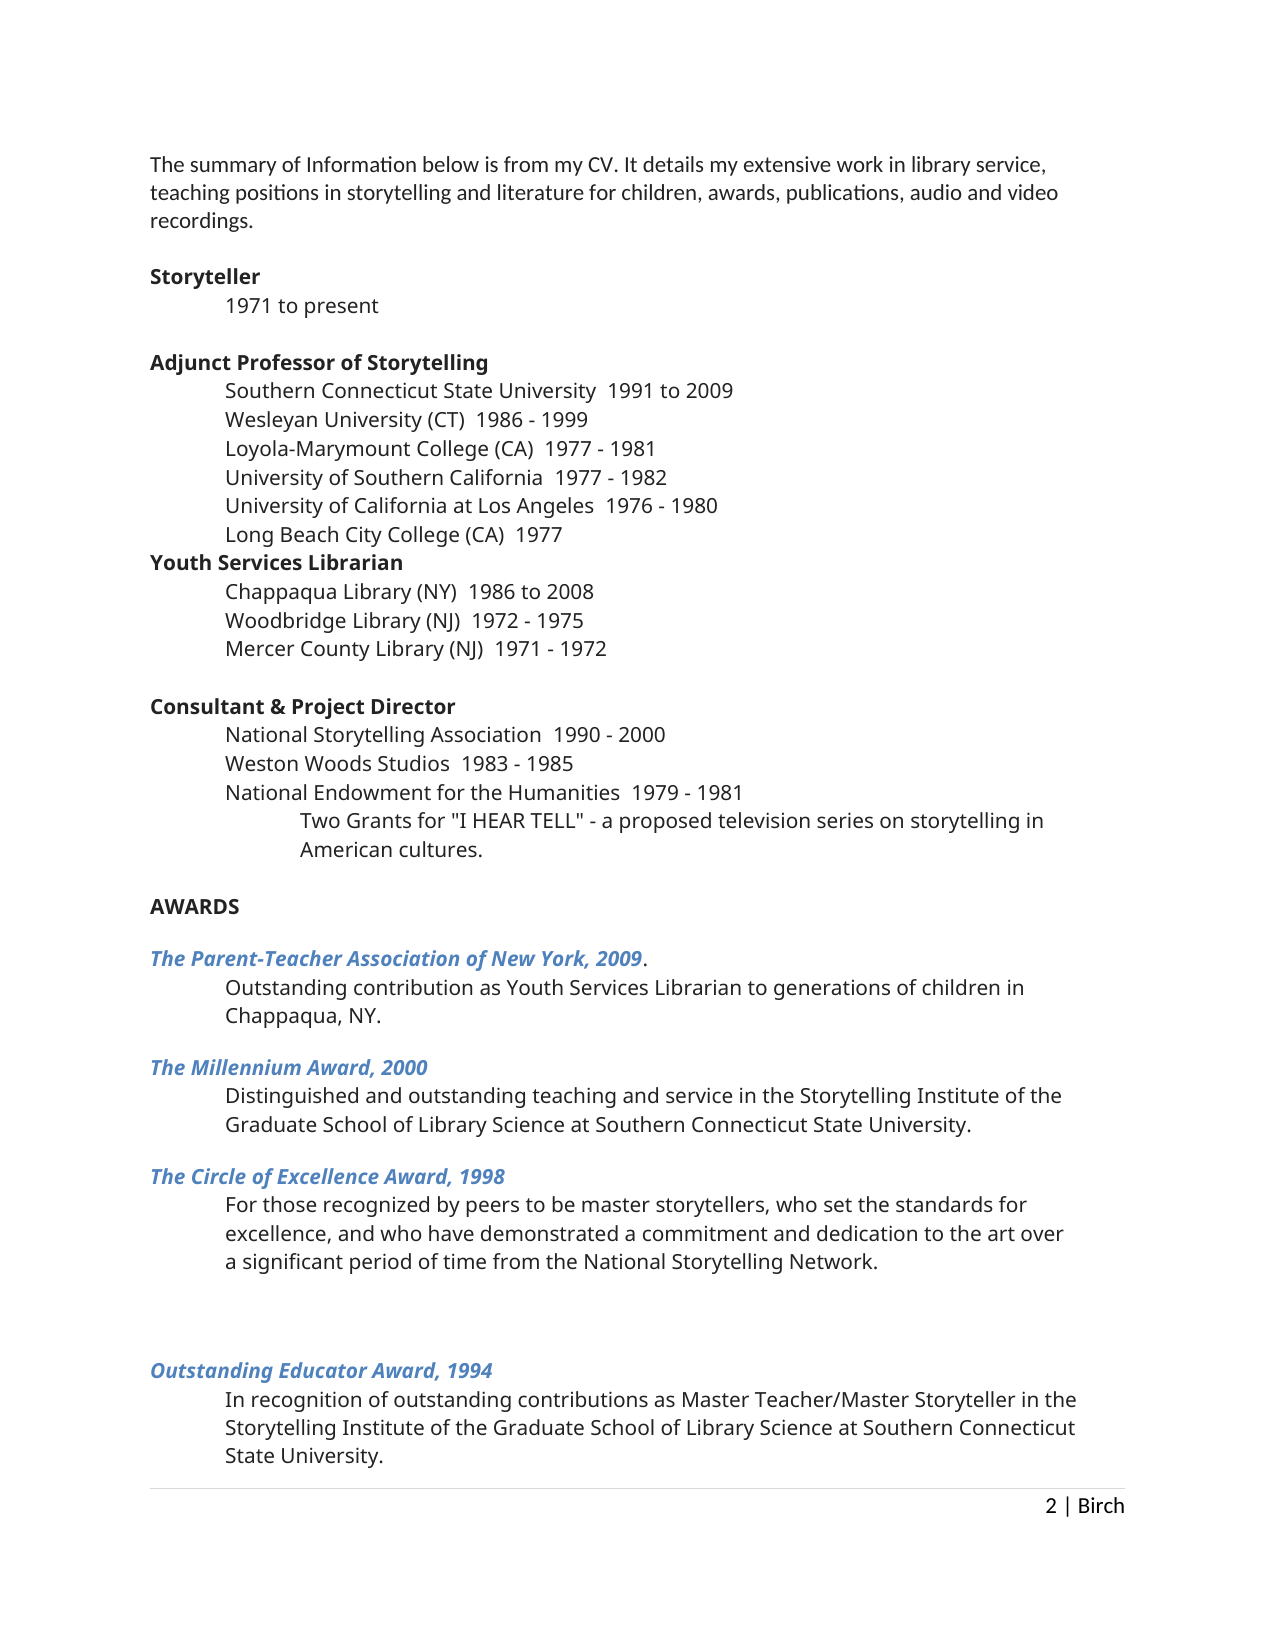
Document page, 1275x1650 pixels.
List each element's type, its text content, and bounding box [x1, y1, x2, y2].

text Long Beach City College (CA) 1977 [225, 520, 1125, 548]
text University of Southern California 1977 - 1982 [225, 462, 1125, 491]
text University of California at Los Angeles 1976 - 1980 [225, 491, 1125, 520]
text The Parent-Teacher Association of New York, 2009. [150, 944, 1125, 973]
text The Millennium Award, 2000 [150, 1053, 1125, 1082]
text Loyola-Marymount College (CA) 1977 - 1981 [225, 434, 1125, 462]
text National Endowment for the Humanities 1979 - 1981 [225, 777, 1125, 806]
text Two Grants for "I HEAR TELL" - a proposed television series on storytelling in American cultures. [300, 806, 1125, 863]
text Outstanding contribution as Youth Services Librarian to generations of children in Chappaqua, NY. [225, 973, 1125, 1029]
text National Storytelling Association 1990 - 2000 [225, 720, 1125, 749]
text Mercer County Library (NJ) 1971 - 1972 [225, 634, 1125, 663]
text The Circle of Excellence Award, 1998 [150, 1162, 1125, 1191]
text For those recognized by peers to be master storytellers, who set the standards for excellence, and who have demonstrated a commitment and dedication to the art over [225, 1191, 1125, 1247]
text Distinguished and outstanding teaching and service in the Storytelling Institute of the Graduate School of Library Science at Southern Connecticut State University. [225, 1082, 1125, 1138]
text 1971 to present [150, 291, 1125, 319]
text Southern Connecticut State University 1991 to 2009 [225, 376, 1125, 405]
text Adjunct Professor of Storytelling [150, 348, 1125, 376]
text Storyteller [150, 262, 1125, 291]
text Weston Woods Studios 1983 - 1985 [225, 749, 1125, 777]
text The summary of Information below is from my CV. It details my extensive work in library service, teaching positions in storytelling and literature for children, awards, publications, audio and video recordings. [150, 150, 1125, 234]
text Youth Services Librarian [150, 548, 1125, 577]
text a significant period of time from the National Storytelling Network. [225, 1247, 1125, 1276]
text Woodbridge Library (NJ) 1972 - 1975 [225, 606, 1125, 634]
text Outstanding Educator Award, 1994 [150, 1356, 1125, 1385]
text AWARDS [150, 892, 1125, 921]
text Chappaqua Library (NY) 1986 to 2008 [225, 577, 1125, 606]
text Consultant & Project Director [150, 692, 1125, 720]
text In recognition of outstanding contributions as Master Teacher/Master Storyteller in the Storytelling Institute of the Graduate School of Library Science at Southern Connecticut State University. [225, 1385, 1125, 1470]
text Wesleyan University (CT) 1986 - 1999 [225, 405, 1125, 434]
